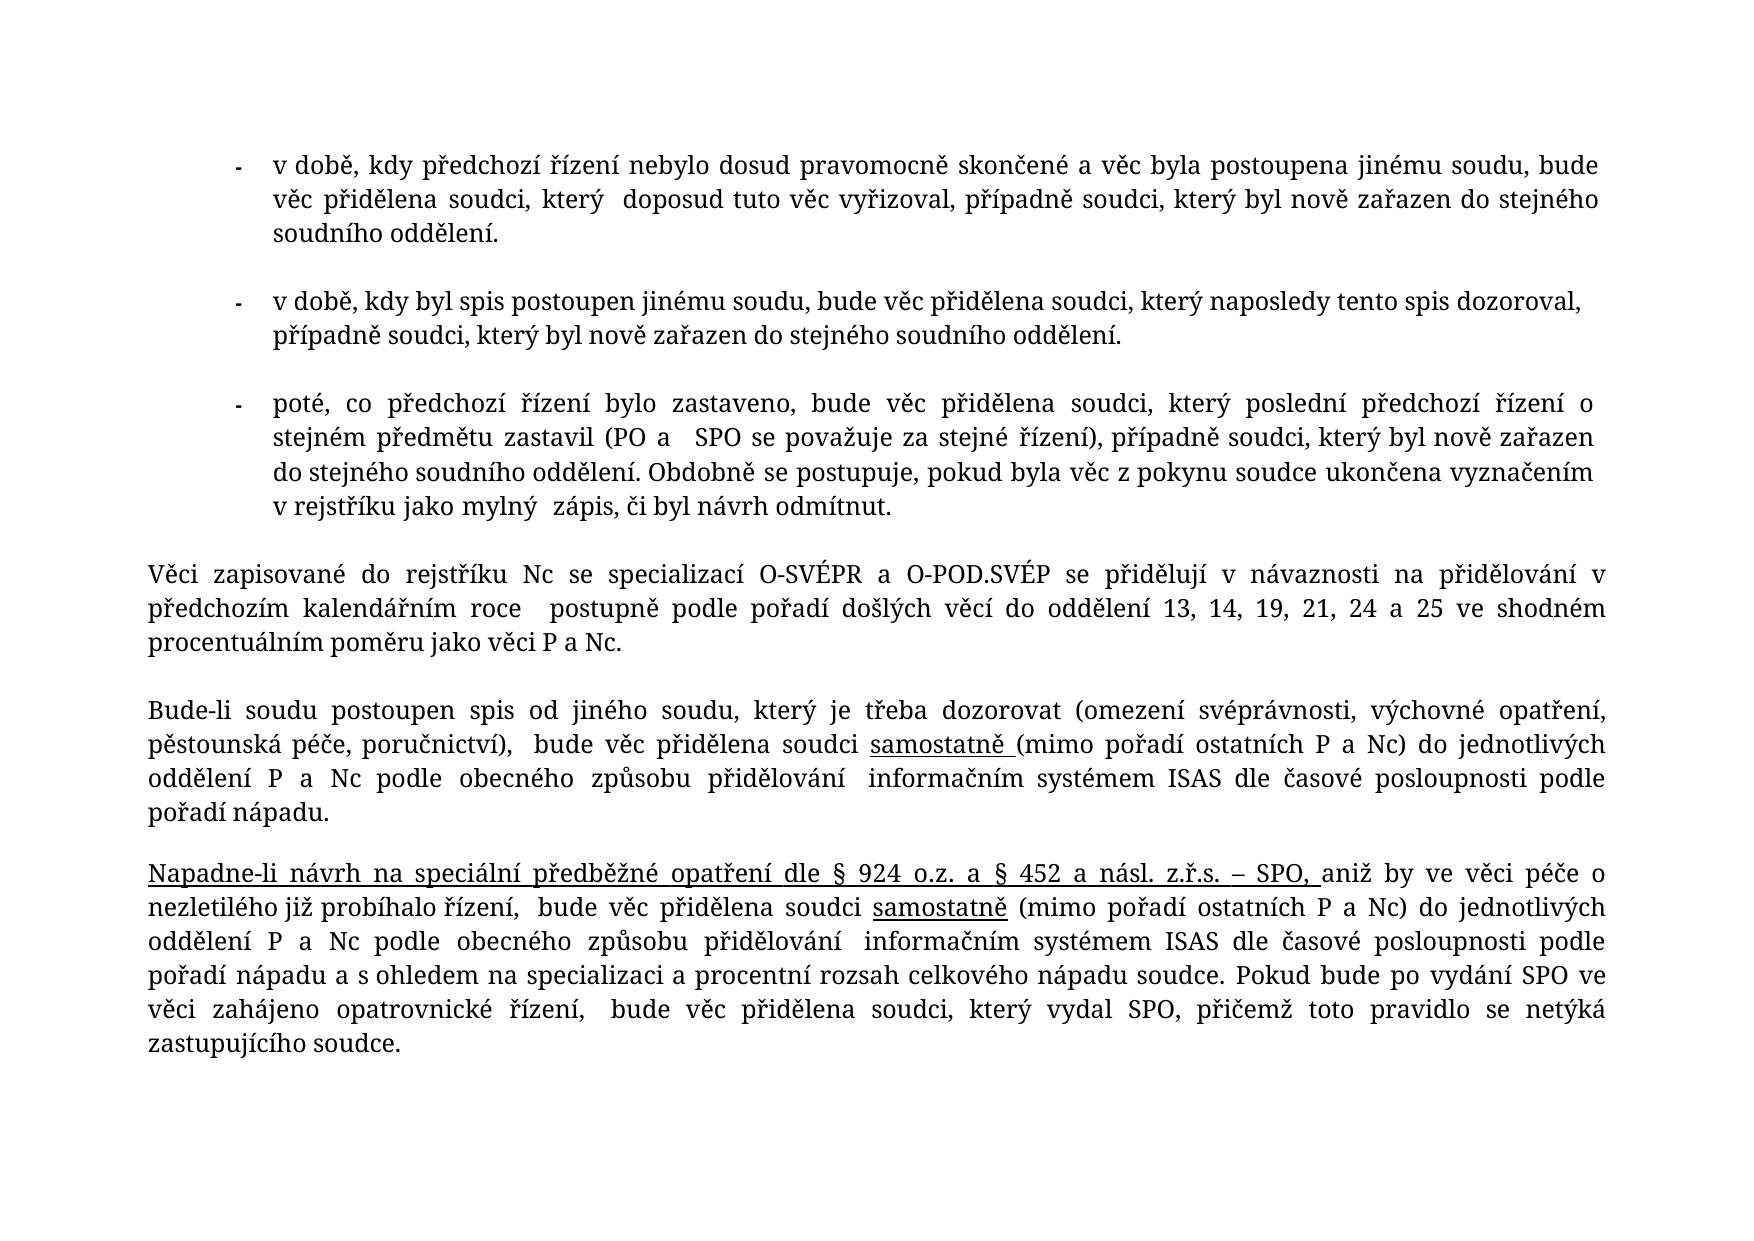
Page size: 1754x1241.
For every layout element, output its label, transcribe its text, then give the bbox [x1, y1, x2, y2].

text Bude-li soudu postoupen spis od jiného soudu, který je třeba dozorovat (omezení svéprávnosti, výchovné opatření, pěstounská péče, poručnictví), bude věc přidělena soudci samostatně (mimo pořadí ostatních P a Nc) do jednotlivých oddělení P a Nc podle obecného způsobu přidělování informačním systémem ISAS dle časové posloupnosti podle pořadí nápadu. [148, 693, 1606, 829]
text Napadne-li návrh na speciální předběžné opatření dle § 924 o.z. a § 452 a násl. z.ř.s. – SPO, aniž by ve věci péče o nezletilého již probíhalo řízení, bude věc přidělena soudci samostatně (mimo pořadí ostatních P a Nc) do jednotlivých oddělení P a Nc podle obecného způsobu přidělování informačním systémem ISAS dle časové posloupnosti podle pořadí nápadu a s ohledem na specializaci a procentní rozsah celkového nápadu soudce. Pokud bude po vydání SPO ve věci zahájeno opatrovnické řízení, bude věc přidělena soudci, který vydal SPO, přičemž toto pravidlo se netýká zastupujícího soudce. [148, 856, 1606, 1060]
list poté, co předchozí řízení bylo zastaveno, bude věc přidělena soudci, který poslední předchozí řízení o stejném předmětu zastavil (PO a SPO se považuje za stejné řízení), případně soudci, který byl nově zařazen do stejného soudního oddělení. Obdobně se postupuje, pokud byla věc z pokynu soudce ukončena vyznačením v rejstříku jako mylný zápis, či byl návrh odmítnut. [235, 386, 1594, 522]
list v době, kdy byl spis postoupen jinému soudu, bude věc přidělena soudci, který naposledy tento spis dozoroval, případně soudci, který byl nově zařazen do stejného soudního oddělení. [235, 284, 1606, 352]
list v době, kdy předchozí řízení nebylo dosud pravomocně skončené a věc byla postoupena jinému soudu, bude věc přidělena soudci, který doposud tuto věc vyřizoval, případně soudci, který byl nově zařazen do stejného soudního oddělení. [235, 148, 1599, 250]
text Věci zapisované do rejstříku Nc se specializací O-SVÉPR a O-POD.SVÉP se přidělují v návaznosti na přidělování v předchozím kalendářním roce postupně podle pořadí došlých věcí do oddělení 13, 14, 19, 21, 24 a 25 ve shodném procentuálním poměru jako věci P a Nc. [148, 556, 1606, 658]
